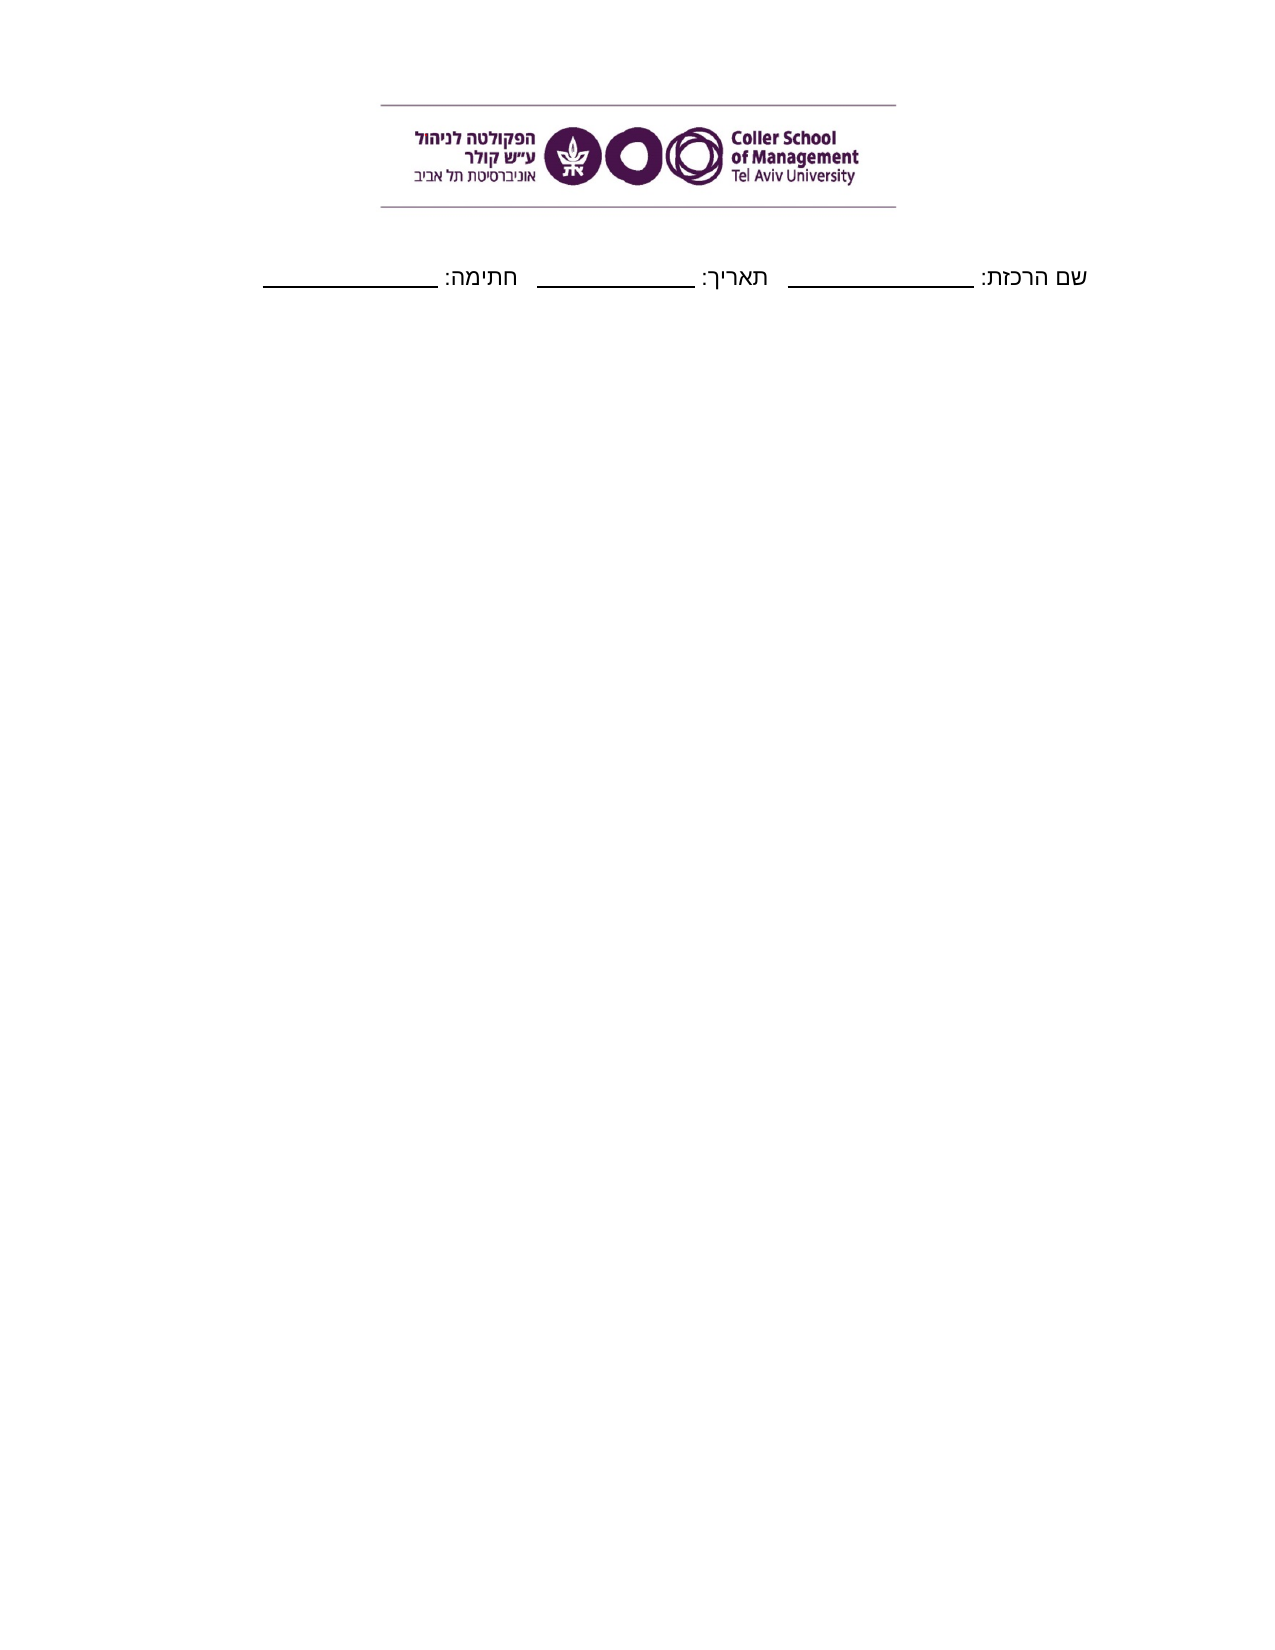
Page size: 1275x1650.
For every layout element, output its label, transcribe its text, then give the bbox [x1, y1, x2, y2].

text שם הרכזת: תאריך: חתימה: [187, 264, 1087, 290]
picture [187, 73, 1088, 217]
